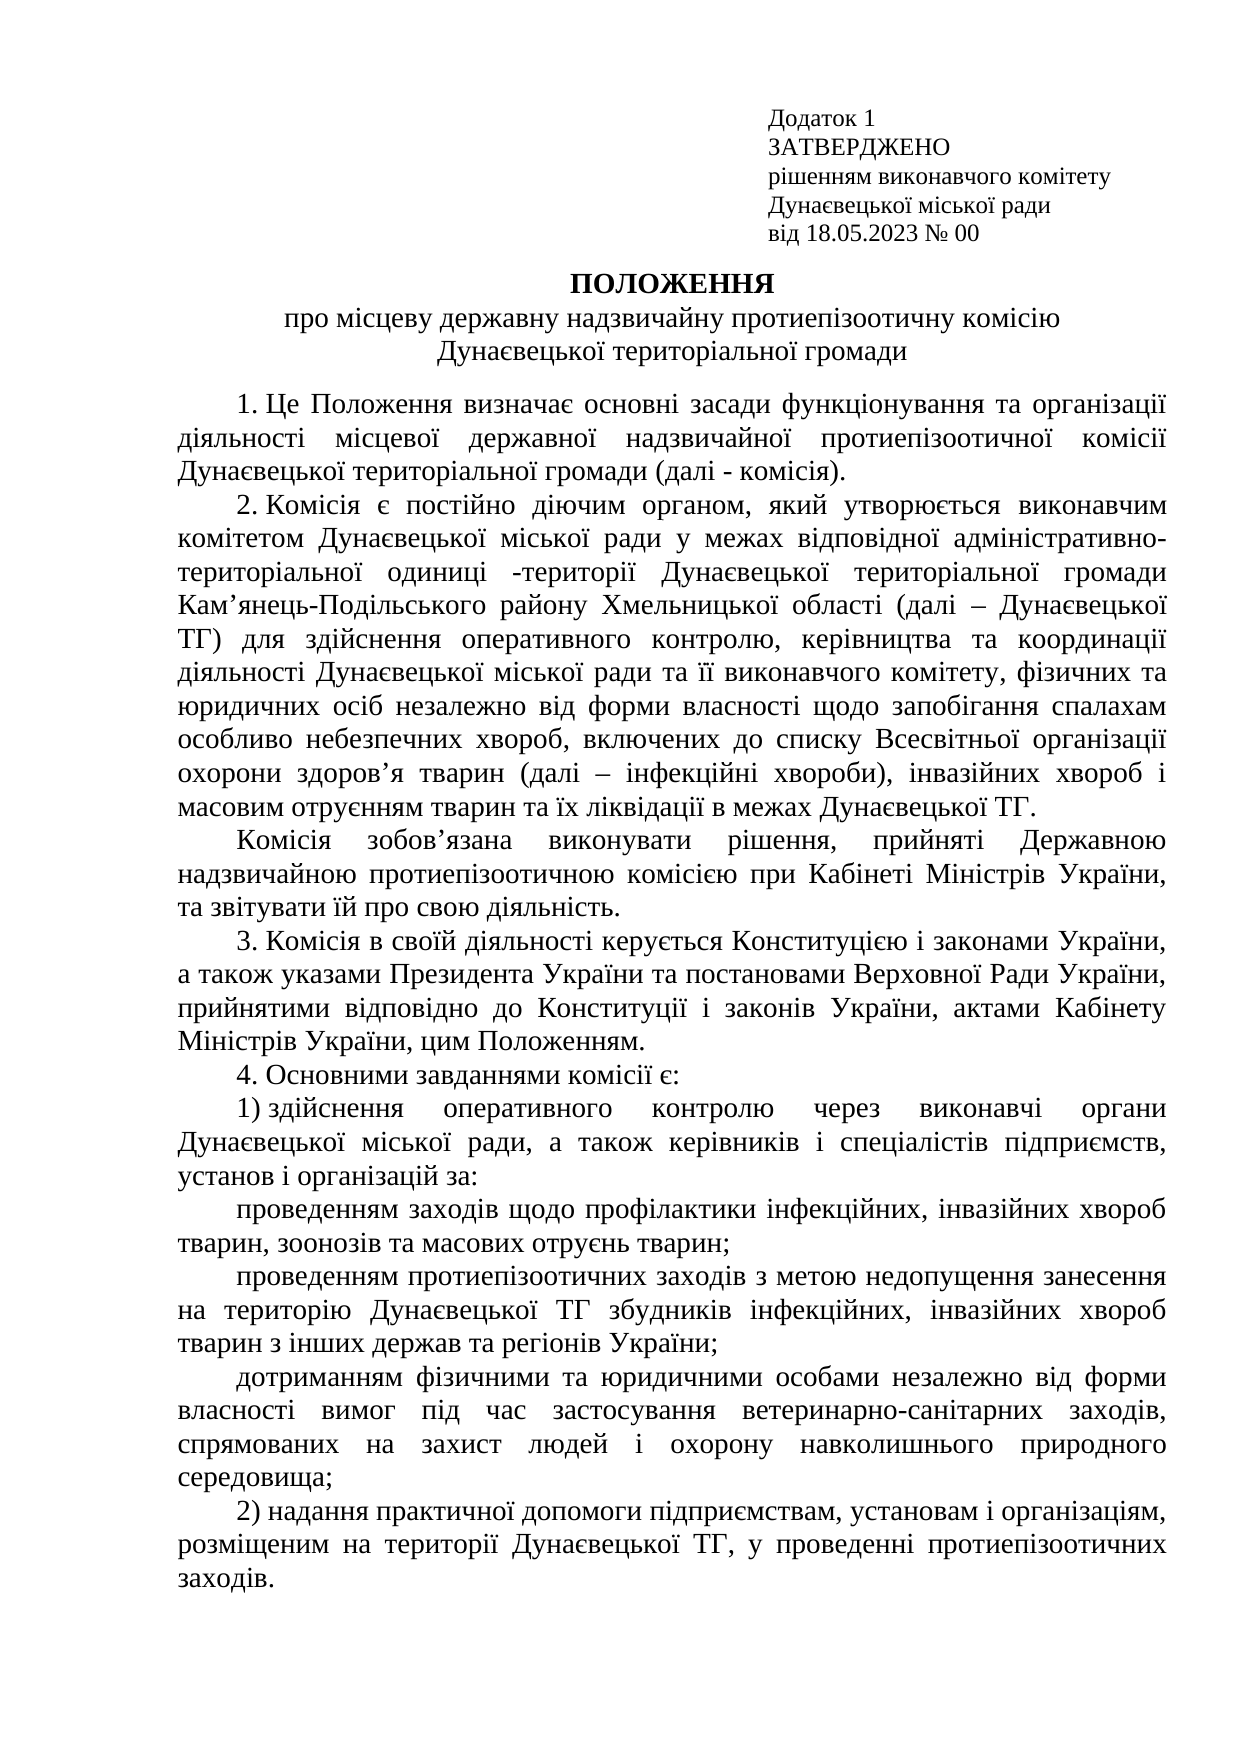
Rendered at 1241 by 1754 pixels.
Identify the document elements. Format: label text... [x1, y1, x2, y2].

text 3. Комісія в своїй діяльності керується Конституцією і законами України, а також указами Президента України та постановами Верховної Ради України, прийнятими відповідно до Конституції і законів України, актами Кабінету Міністрів України, цим Положенням. [177, 923, 1167, 1057]
text 4. Основними завданнями комісії є: [177, 1057, 1167, 1091]
text від 18.05.2023 № 00 [768, 218, 1167, 247]
text Дунаєвецької територіальної громади [177, 333, 1167, 367]
text 1. Це Положення визначає основні засади функціонування та організації діяльності місцевої державної надзвичайної протиепізоотичної комісії Дунаєвецької територіальної громади (далі - комісія). [177, 386, 1167, 487]
text Комісія зобов’язана виконувати рішення, прийняті Державною надзвичайною протиепізоотичною комісією при Кабінеті Міністрів України, та звітувати їй про свою діяльність. [177, 822, 1167, 923]
text 2. Комісія є постійно діючим органом, який утворюється виконавчим комітетом Дунаєвецької міської ради у межах відповідної адміністративно-територіальної одиниці -території Дунаєвецької територіальної громади Кам’янець-Подільського району Хмельницької області (далі – Дунаєвецької ТГ) для здійснення оперативного контролю, керівництва та координації діяльності Дунаєвецької міської ради та її виконавчого комітету, фізичних та юридичних осіб незалежно від форми власності щодо запобігання спалахам особливо небезпечних хвороб, включених до списку Всесвітньої організації охорони здоров’я тварин (далі – інфекційні хвороби), інвазійних хвороб і масовим отруєнням тварин та їх ліквідації в межах Дунаєвецької ТГ. [177, 487, 1167, 822]
text 2) надання практичної допомоги підприємствам, установам і організаціям, розміщеним на території Дунаєвецької ТГ, у проведенні протиепізоотичних заходів. [177, 1493, 1167, 1594]
text ПОЛОЖЕННЯ [177, 266, 1167, 300]
text 1) здійснення оперативного контролю через виконавчі органи Дунаєвецької міської ради, а також керівників і спеціалістів підприємств, установ і організацій за: [177, 1091, 1167, 1191]
text рішенням виконавчого комітету [768, 161, 1167, 190]
text Додаток 1 [768, 103, 1167, 132]
text проведенням протиепізоотичних заходів з метою недопущення занесення на територію Дунаєвецької ТГ збудників інфекційних, інвазійних хвороб тварин з інших держав та регіонів України; [177, 1258, 1167, 1359]
text дотриманням фізичними та юридичними особами незалежно від форми власності вимог під час застосування ветеринарно-санітарних заходів, спрямованих на захист людей і охорону навколишнього природного середовища; [177, 1359, 1167, 1493]
text Дунаєвецької міської ради [768, 190, 1167, 218]
text про місцеву державну надзвичайну протиепізоотичну комісію [177, 300, 1167, 333]
text проведенням заходів щодо профілактики інфекційних, інвазійних хвороб тварин, зоонозів та масових отруєнь тварин; [177, 1191, 1167, 1258]
text ЗАТВЕРДЖЕНО [768, 132, 1167, 161]
